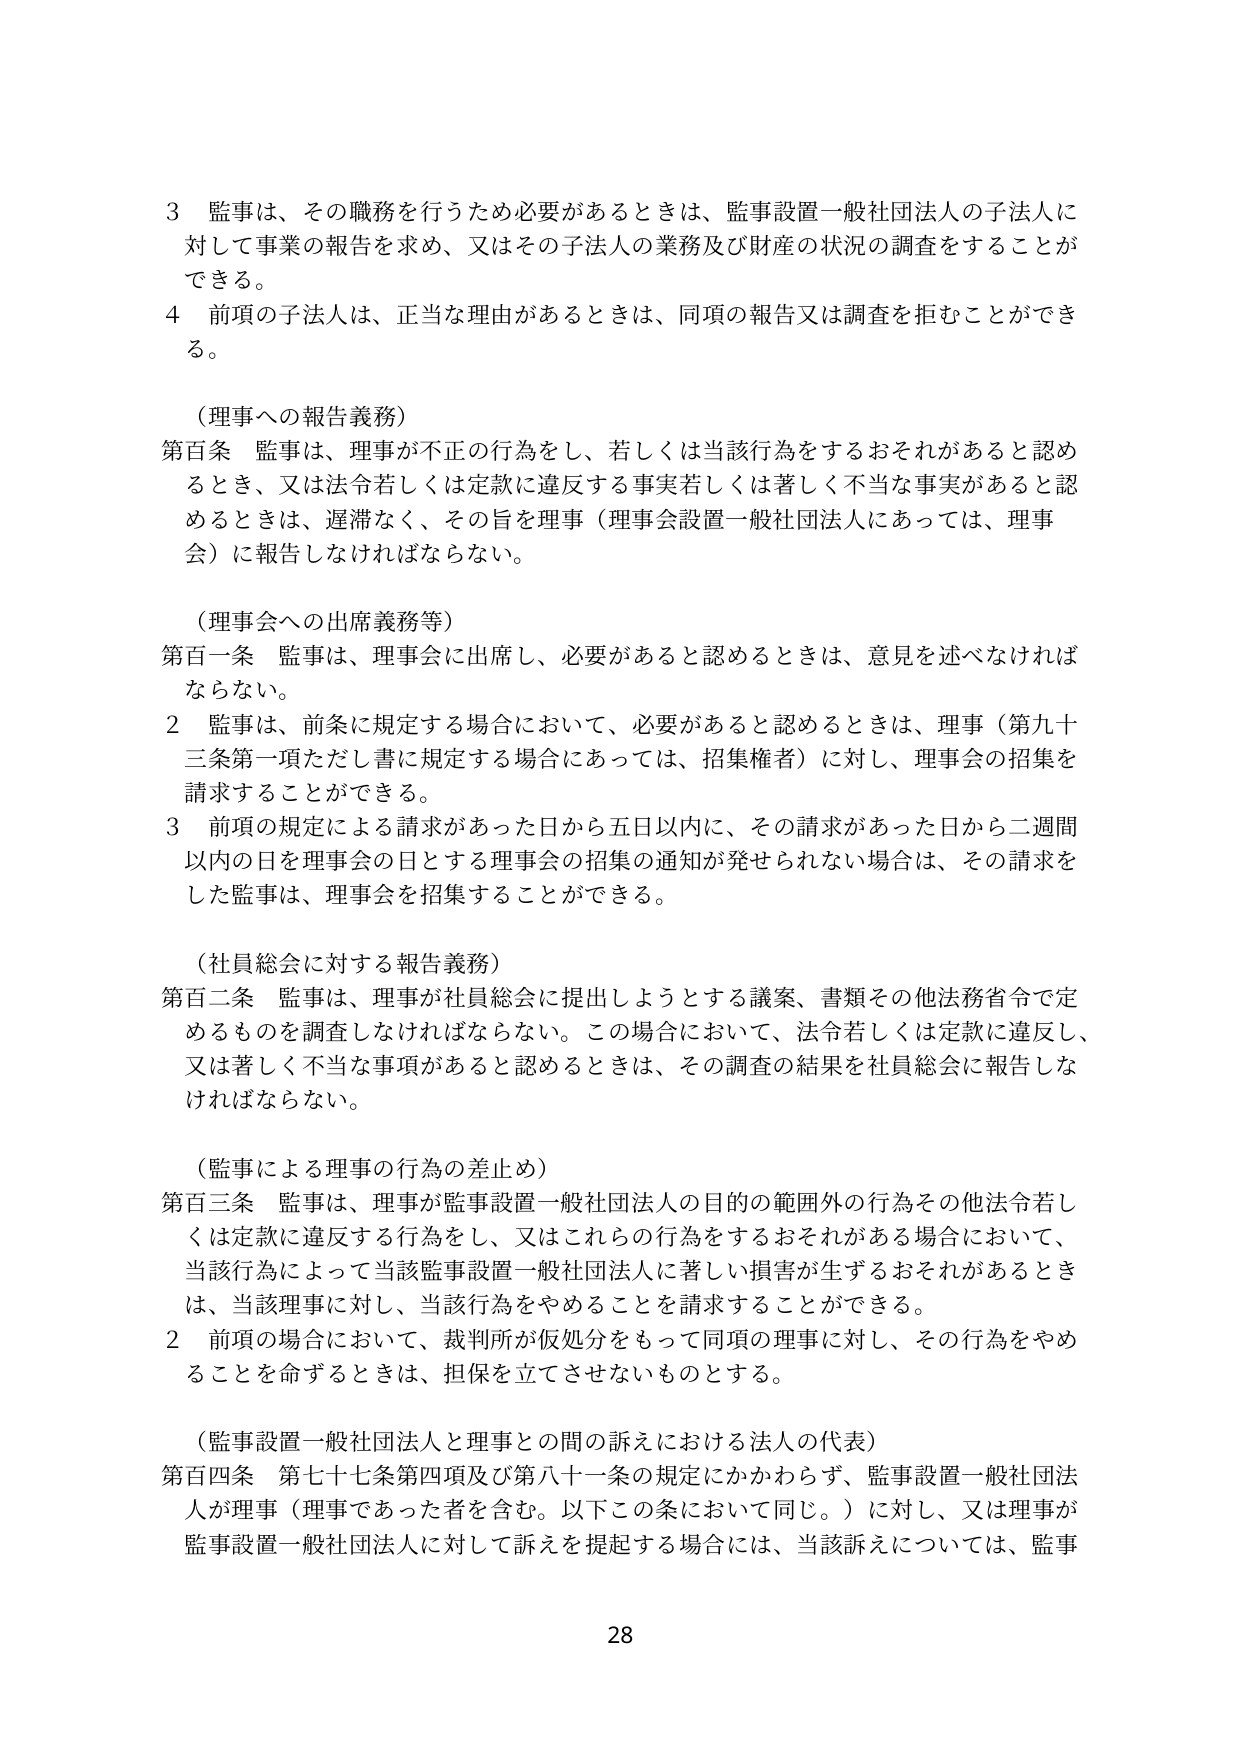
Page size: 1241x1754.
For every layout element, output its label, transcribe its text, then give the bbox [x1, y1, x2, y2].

text ４ 前項の子法人は、正当な理由があるときは、同項の報告又は調査を拒むことができる。 [161, 296, 1079, 364]
text 第百三条 監事は、理事が監事設置一般社団法人の目的の範囲外の行為その他法令若しくは定款に違反する行為をし、又はこれらの行為をするおそれがある場合において、当該行為によって当該監事設置一般社団法人に著しい損害が生ずるおそれがあるときは、当該理事に対し、当該行為をやめることを請求することができる。 [161, 1184, 1079, 1321]
text （理事会への出席義務等） [184, 604, 1079, 638]
text 第百条 監事は、理事が不正の行為をし、若しくは当該行為をするおそれがあると認めるとき、又は法令若しくは定款に違反する事実若しくは著しく不当な事実があると認めるときは、遅滞なく、その旨を理事（理事会設置一般社団法人にあっては、理事会）に報告しなければならない。 [161, 433, 1079, 569]
text （社員総会に対する報告義務） [184, 945, 1079, 979]
text ３ 監事は、その職務を行うため必要があるときは、監事設置一般社団法人の子法人に対して事業の報告を求め、又はその子法人の業務及び財産の状況の調査をすることができる。 [161, 194, 1079, 296]
text （監事による理事の行為の差止め） [184, 1150, 1079, 1184]
text ２ 前項の場合において、裁判所が仮処分をもって同項の理事に対し、その行為をやめることを命ずるときは、担保を立てさせないものとする。 [161, 1321, 1079, 1389]
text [161, 1458, 1079, 1560]
text ３ 前項の規定による請求があった日から五日以内に、その請求があった日から二週間以内の日を理事会の日とする理事会の招集の通知が発せられない場合は、その請求をした監事は、理事会を招集することができる。 [161, 809, 1079, 911]
text （理事への報告義務） [184, 399, 1079, 433]
text 第百一条 監事は、理事会に出席し、必要があると認めるときは、意見を述べなければならない。 [161, 638, 1079, 706]
text ２ 監事は、前条に規定する場合において、必要があると認めるときは、理事（第九十三条第一項ただし書に規定する場合にあっては、招集権者）に対し、理事会の招集を請求することができる。 [161, 706, 1079, 809]
text 第百二条 監事は、理事が社員総会に提出しようとする議案、書類その他法務省令で定めるものを調査しなければならない。この場合において、法令若しくは定款に違反し、又は著しく不当な事項があると認めるときは、その調査の結果を社員総会に報告しなければならない。 [161, 979, 1079, 1116]
text （監事設置一般社団法人と理事との間の訴えにおける法人の代表） [184, 1424, 1079, 1458]
